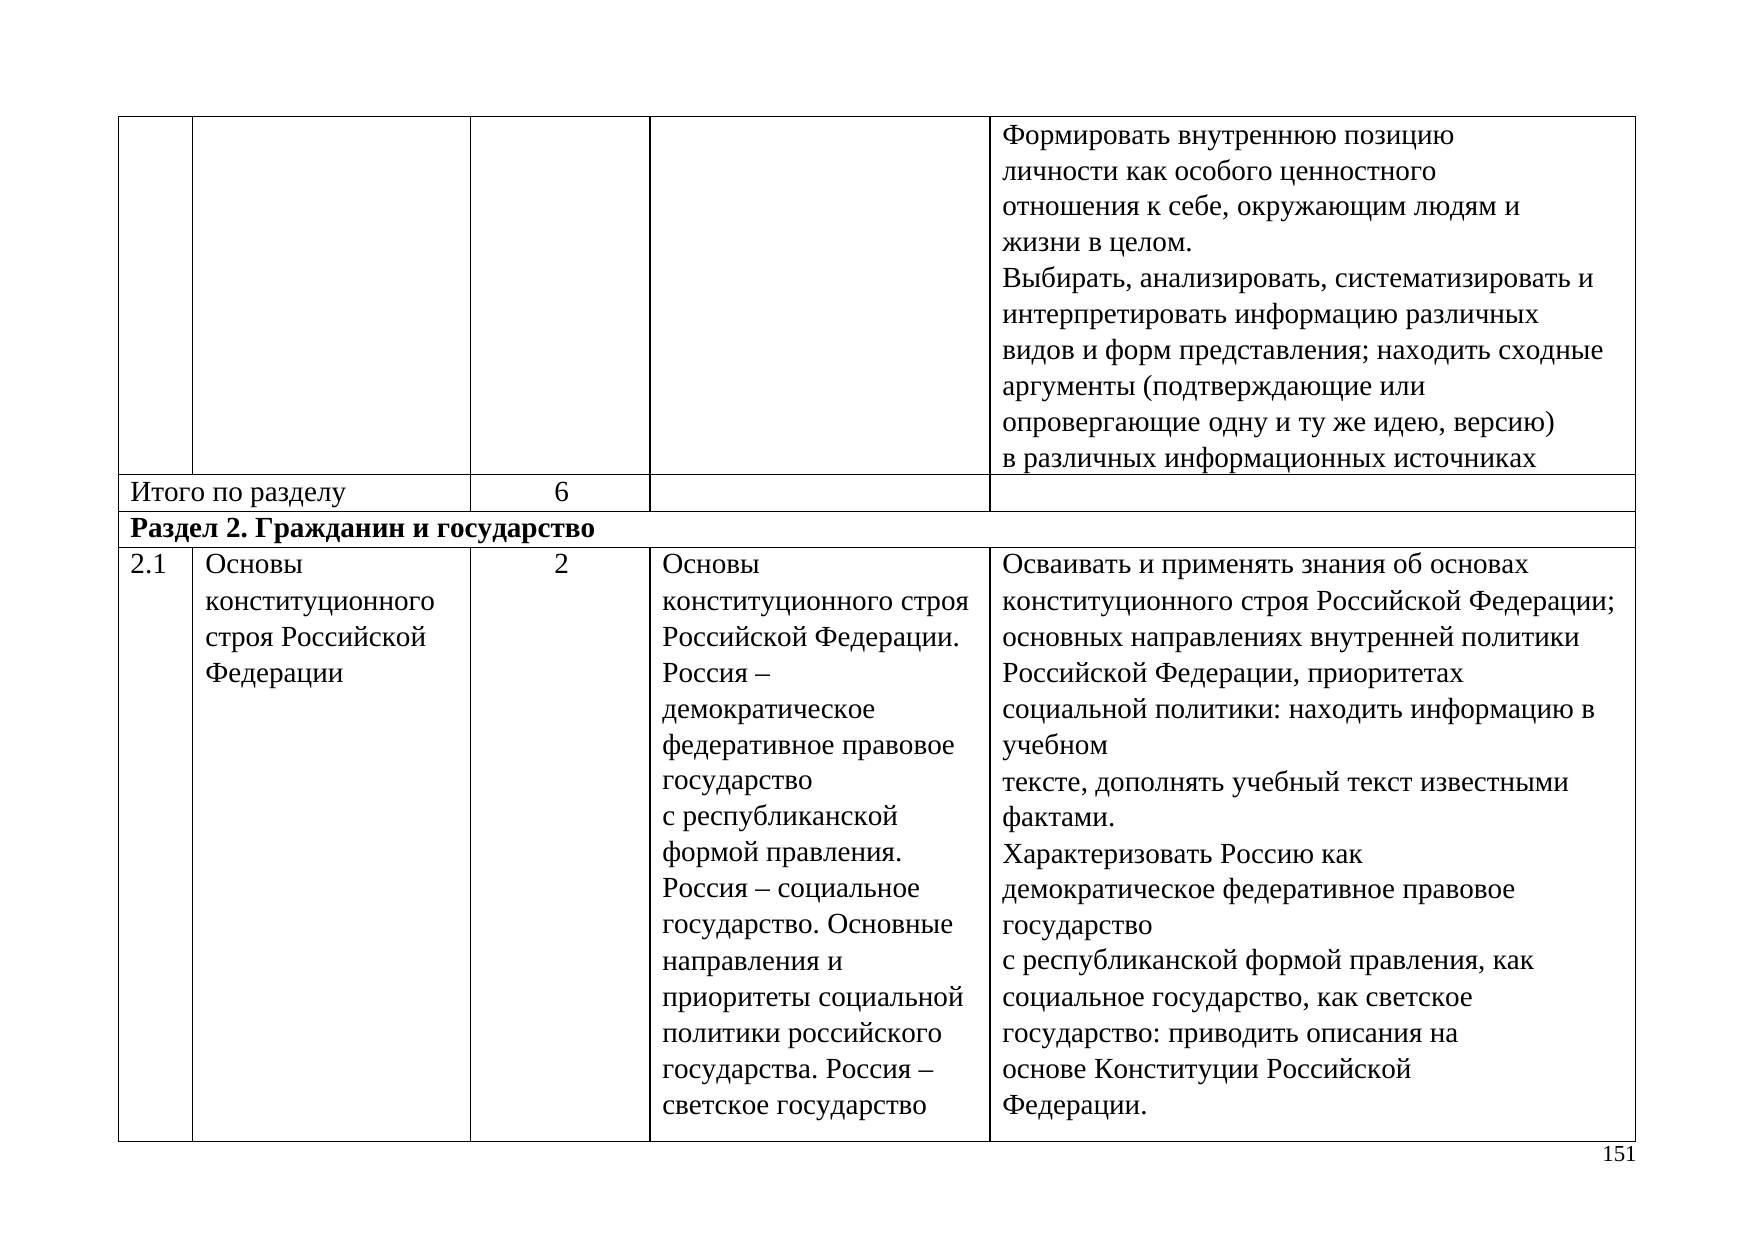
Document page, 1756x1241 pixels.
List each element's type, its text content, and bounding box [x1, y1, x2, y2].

table_cell [651, 475, 989, 511]
table_header [119, 117, 192, 474]
table_header [471, 117, 649, 474]
table_header [193, 117, 470, 474]
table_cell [193, 548, 470, 1141]
table_cell 2 [471, 548, 649, 1141]
table_cell [991, 475, 1635, 511]
table_header Формировать внутреннюю позицию личности как особого ценностного отношения к себе, окружающим людям и жизни в целом. Выбирать, анализировать, систематизировать и интерпретировать информацию различных видов и форм представления; находить сходные аргументы (подтверждающие или опровергающие одну и ту же идею, версию) в различных информационных источниках [991, 117, 1635, 474]
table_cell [991, 548, 1635, 1141]
table_cell Раздел 2. Гражданин и государство [119, 512, 1635, 547]
table_cell Итого по разделу [119, 475, 470, 511]
table_cell 2.1 [119, 548, 192, 1141]
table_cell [651, 548, 989, 1141]
table_cell 6 [471, 475, 649, 511]
table_header [651, 117, 989, 474]
